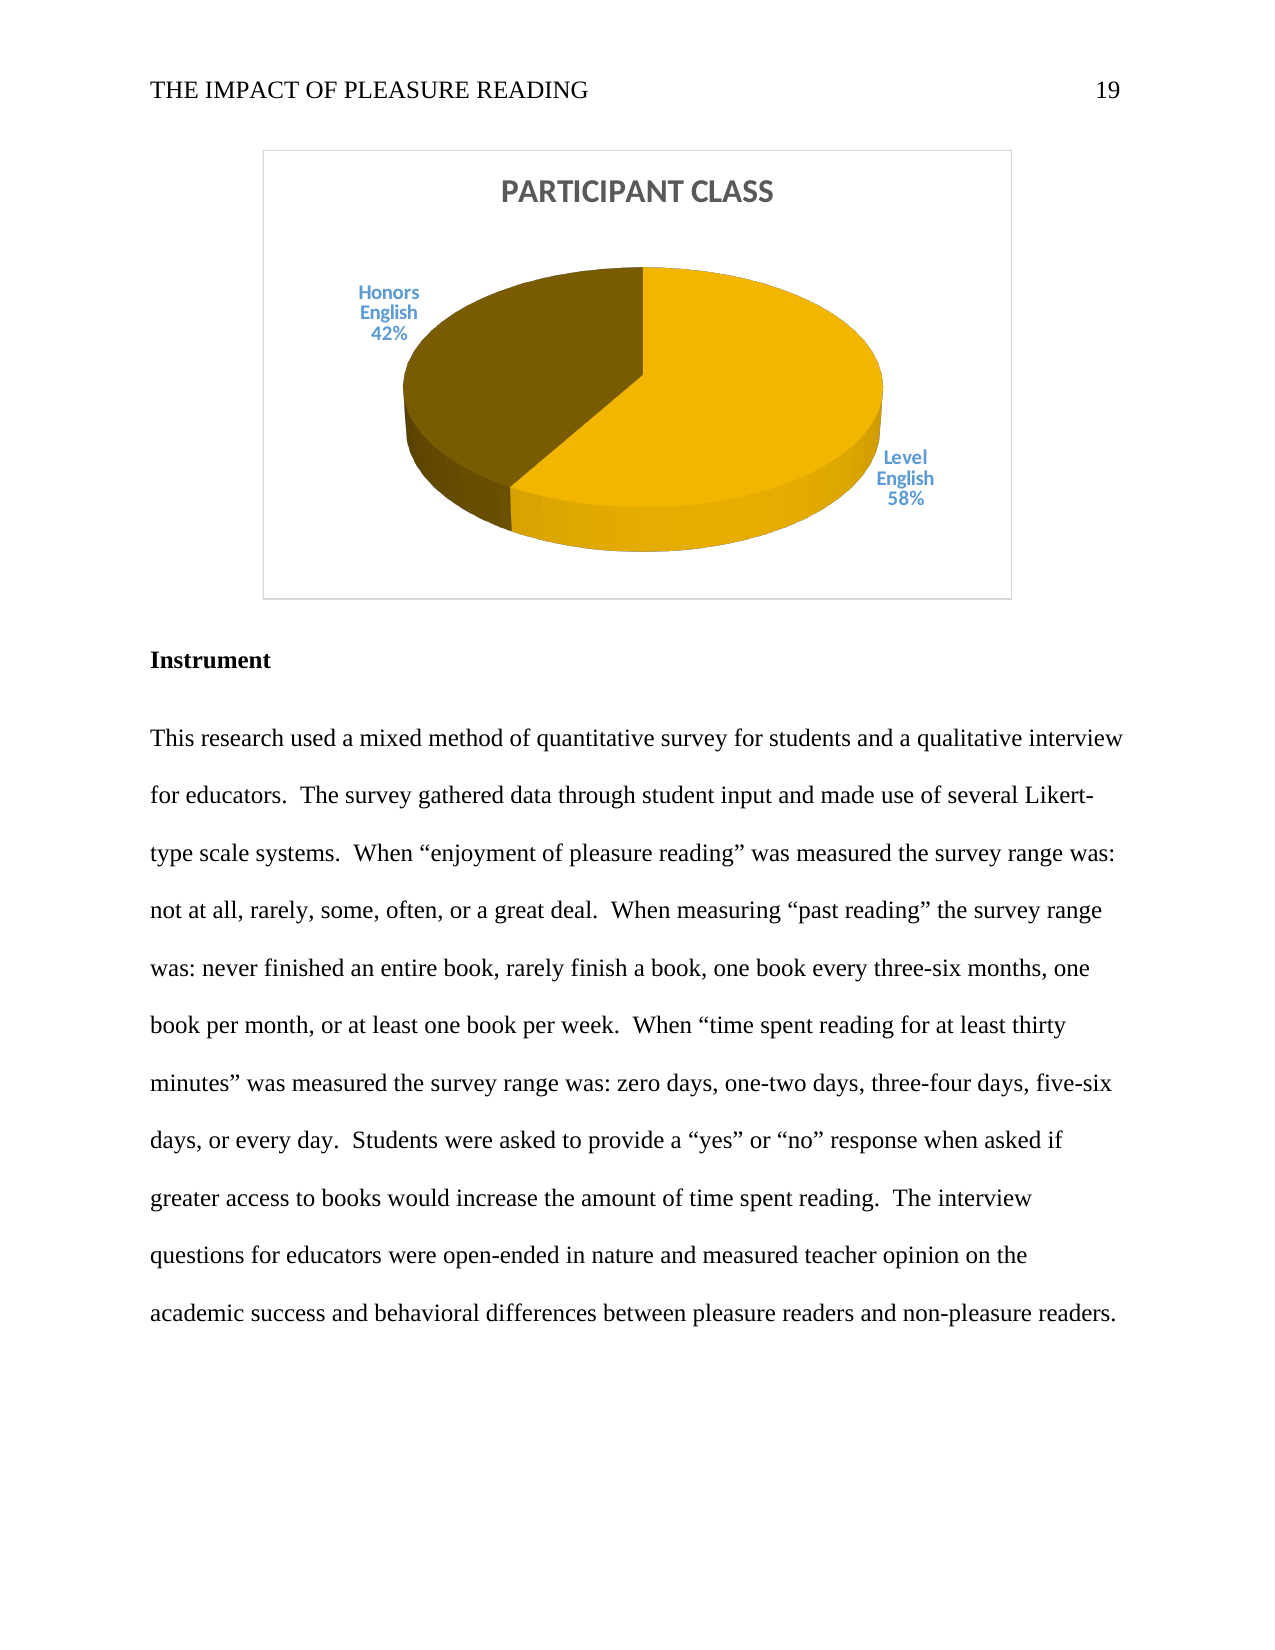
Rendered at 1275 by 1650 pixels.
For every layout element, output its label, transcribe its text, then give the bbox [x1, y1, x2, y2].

subtitle Instrument [150, 645, 1125, 673]
text This research used a mixed method of quantitative survey for students and a qualitative interview for educators. The survey gathered data through student input and made use of several Likert-type scale systems. When “enjoyment of pleasure reading” was measured the survey range was: not at all, rarely, some, often, or a great deal. When measuring “past reading” the survey range was: never finished an entire book, rarely finish a book, one book every three-six months, one book per month, or at least one book per week. When “time spent reading for at least thirty minutes” was measured the survey range was: zero days, one-two days, three-four days, five-six days, or every day. Students were asked to provide a “yes” or “no” response when asked if greater access to books would increase the amount of time spent reading. The interview questions for educators were open-ended in nature and measured teacher opinion on the academic success and behavioral differences between pleasure readers and non-pleasure readers. [150, 723, 1125, 1326]
